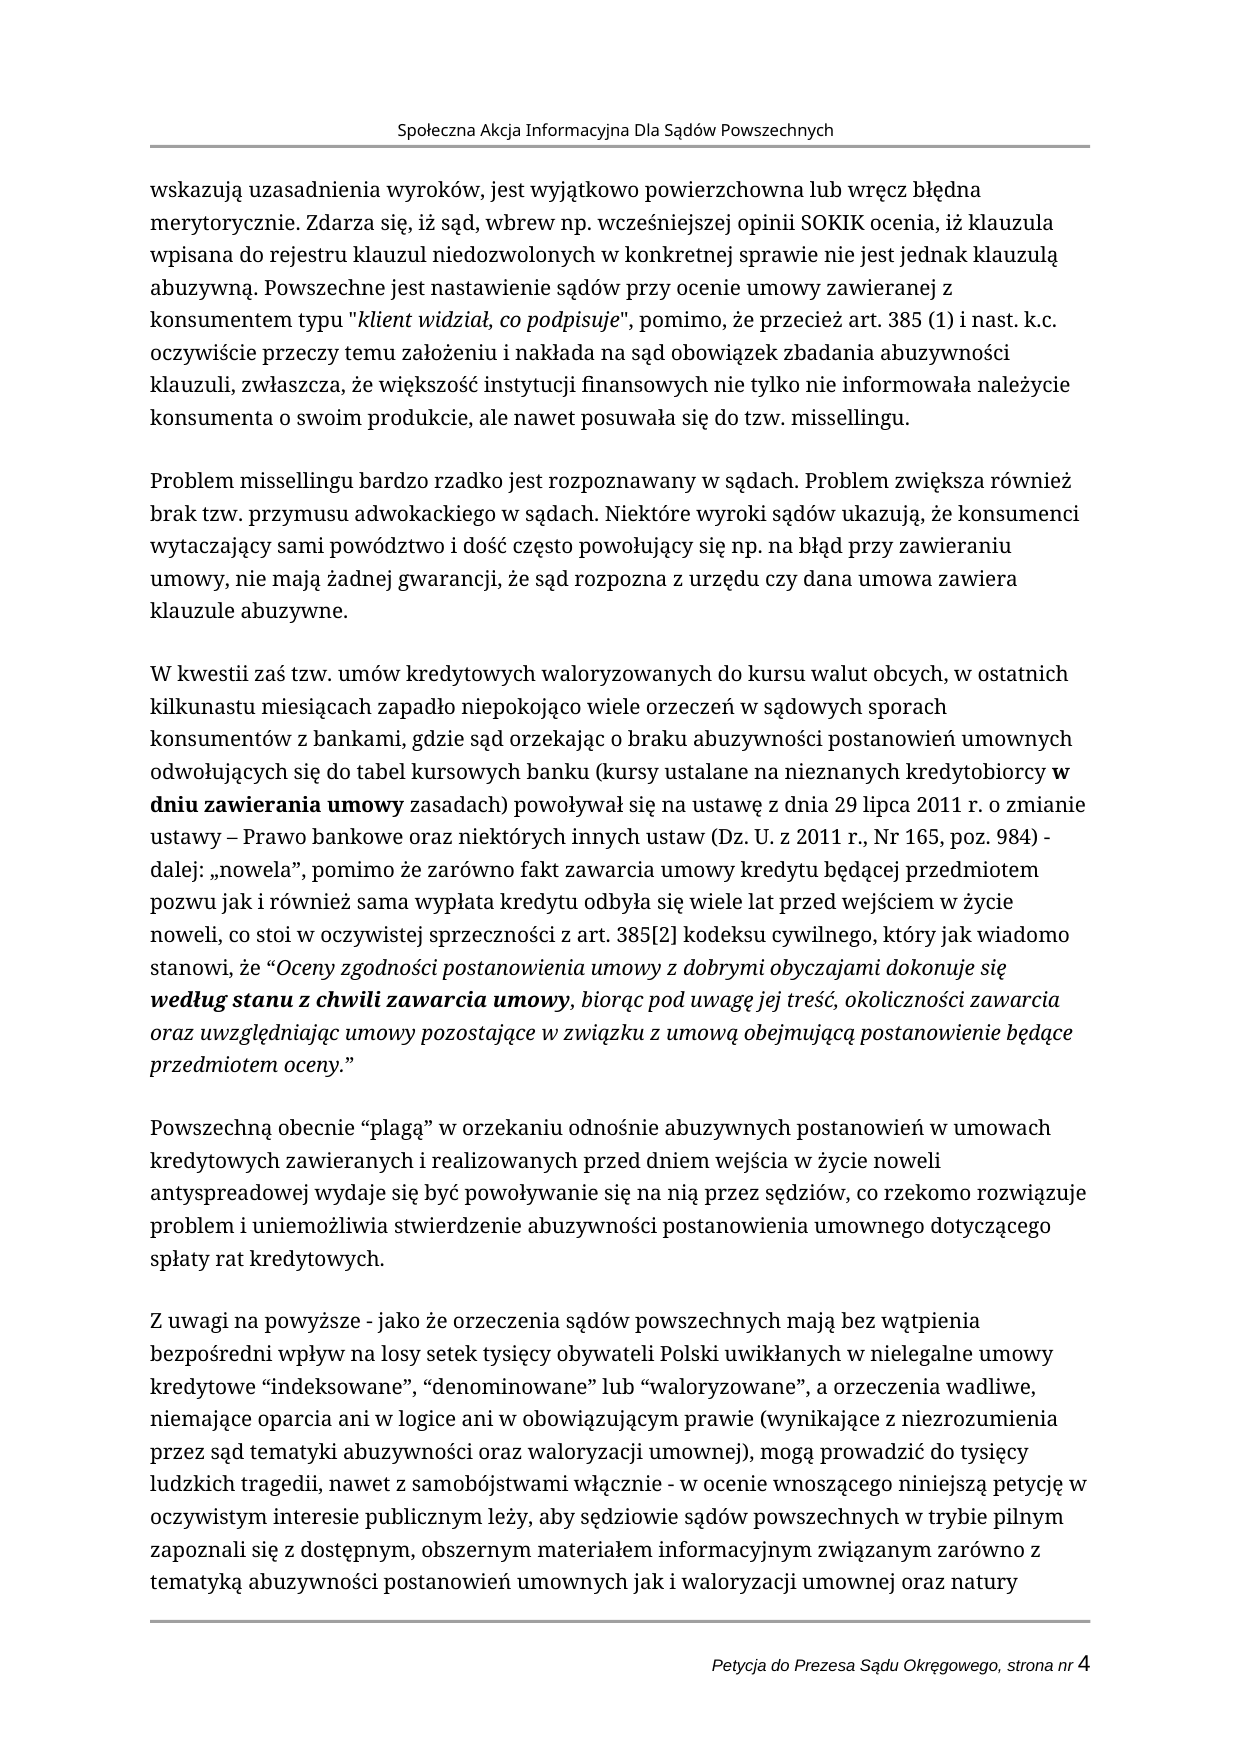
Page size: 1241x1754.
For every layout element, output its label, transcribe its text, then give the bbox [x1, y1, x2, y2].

text Problem missellingu bardzo rzadko jest rozpoznawany w sądach. Problem zwiększa również brak tzw. przymusu adwokackiego w sądach. Niektóre wyroki sądów ukazują, że konsumenci wytaczający sami powództwo i dość często powołujący się np. na błąd przy zawieraniu umowy, nie mają żadnej gwarancji, że sąd rozpozna z urzędu czy dana umowa zawiera klauzule abuzywne. [150, 466, 1090, 625]
text Powszechną obecnie “plagą” w orzekaniu odnośnie abuzywnych postanowień w umowach kredytowych zawieranych i realizowanych przed dniem wejścia w życie noweli antyspreadowej wydaje się być powoływanie się na nią przez sędziów, co rzekomo rozwiązuje problem i uniemożliwia stwierdzenie abuzywności postanowienia umownego dotyczącego spłaty rat kredytowych. [150, 1113, 1090, 1272]
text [150, 175, 1090, 432]
text W kwestii zaś tzw. umów kredytowych waloryzowanych do kursu walut obcych, w ostatnich kilkunastu miesiącach zapadło niepokojąco wiele orzeczeń w sądowych sporach konsumentów z bankami, gdzie sąd orzekając o braku abuzywności postanowień umownych odwołujących się do tabel kursowych banku (kursy ustalane na nieznanych kredytobiorcy w dniu zawierania umowy zasadach) powoływał się na ustawę z dnia 29 lipca 2011 r. o zmianie ustawy – Prawo bankowe oraz niektórych innych ustaw (Dz. U. z 2011 r., Nr 165, poz. 984) - dalej: „nowela”, pomimo że zarówno fakt zawarcia umowy kredytu będącej przedmiotem pozwu jak i również sama wypłata kredytu odbyła się wiele lat przed wejściem w życie noweli, co stoi w oczywistej sprzeczności z art. 385[2] kodeksu cywilnego, który jak wiadomo stanowi, że “Oceny zgodności postanowienia umowy z dobrymi obyczajami dokonuje się według stanu z chwili zawarcia umowy, biorąc pod uwagę jej treść, okoliczności zawarcia oraz uwzględniając umowy pozostające w związku z umową obejmującą postanowienie będące przedmiotem oceny.” [150, 659, 1090, 1079]
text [150, 1307, 1090, 1596]
